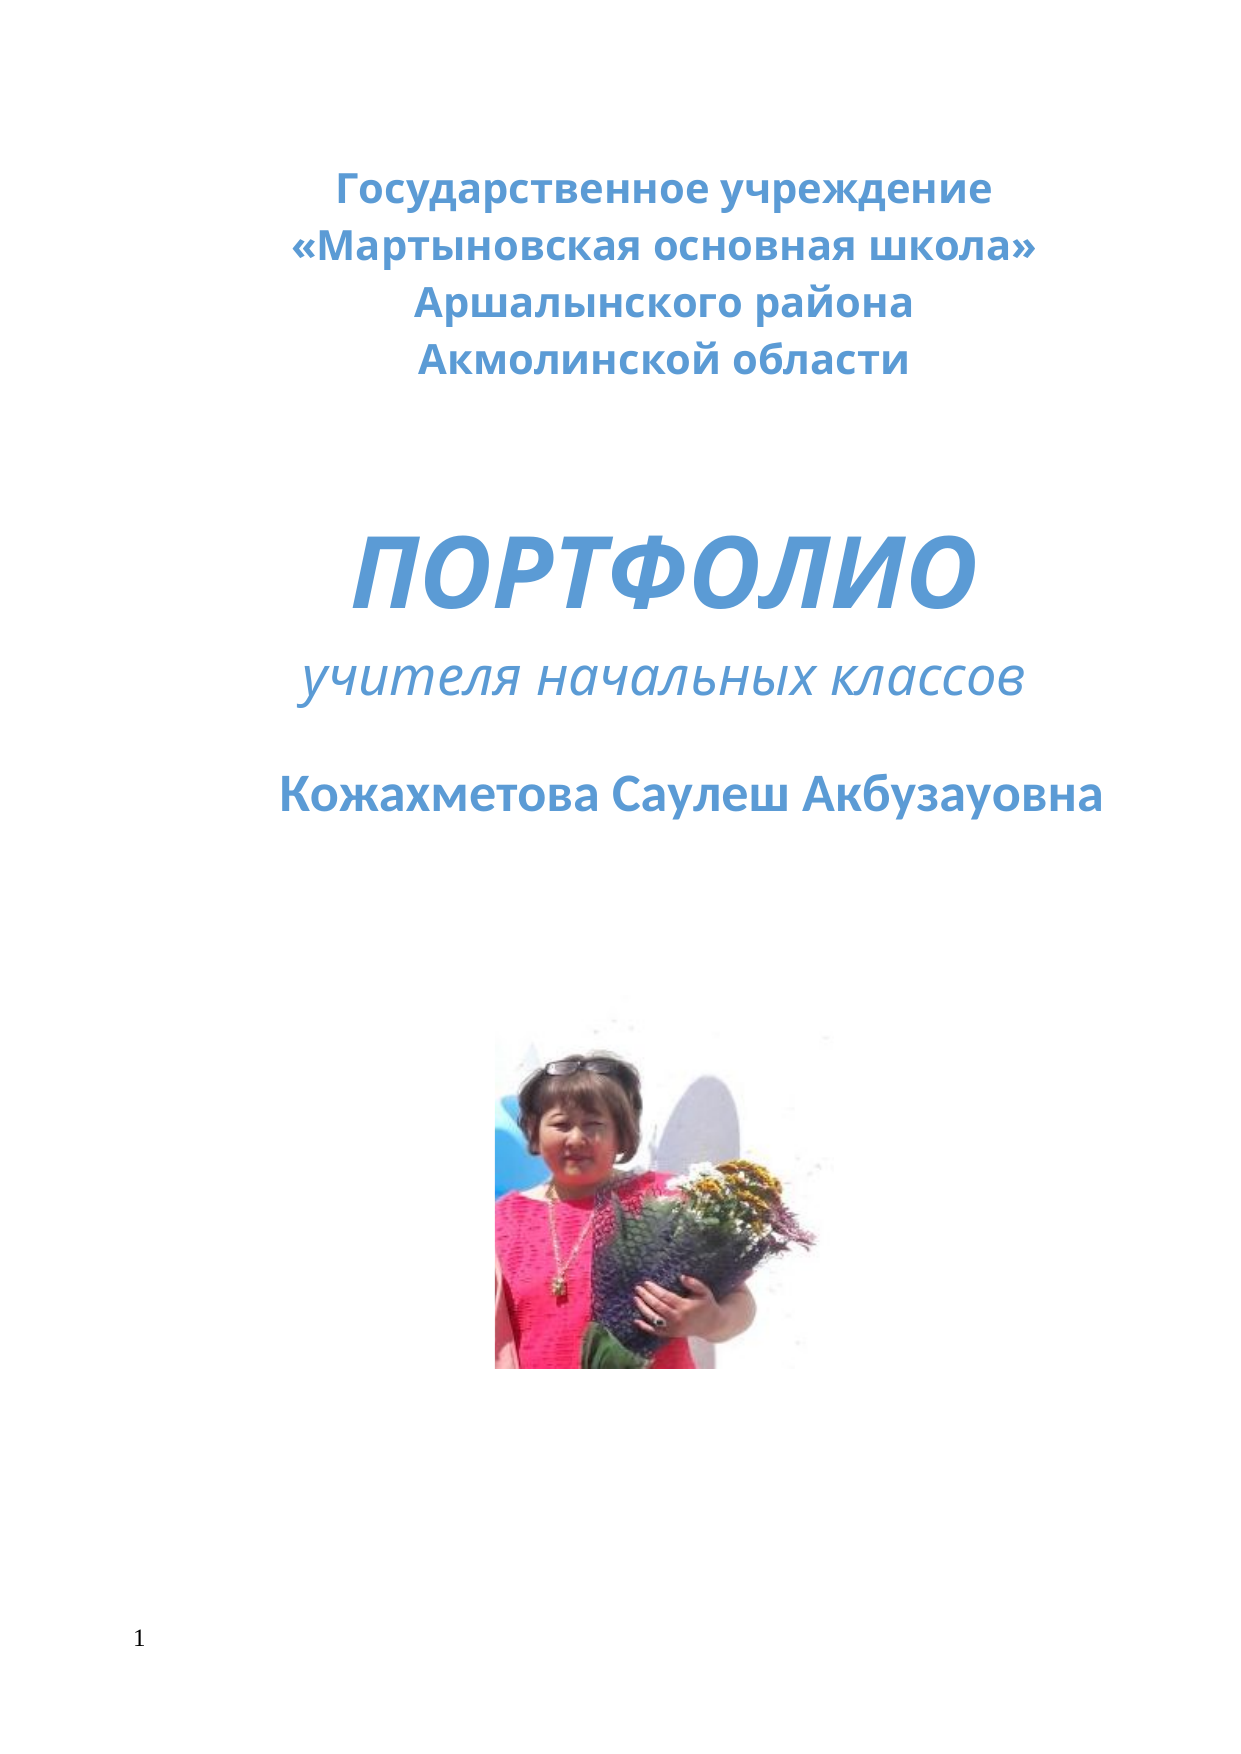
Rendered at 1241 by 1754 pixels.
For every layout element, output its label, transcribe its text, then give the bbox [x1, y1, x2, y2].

picture [494, 995, 834, 1369]
text «Мартыновская основная школа» [133, 216, 1196, 273]
text Кожахметова Саулеш Акбузауовна [133, 758, 1196, 824]
text Акмолинской области [133, 330, 1196, 386]
text Аршалынского района [133, 273, 1196, 330]
text учителя начальных классов [133, 638, 1196, 711]
text Государственное учреждение [133, 159, 1196, 216]
text ПОРТФОЛИО [133, 501, 1196, 638]
